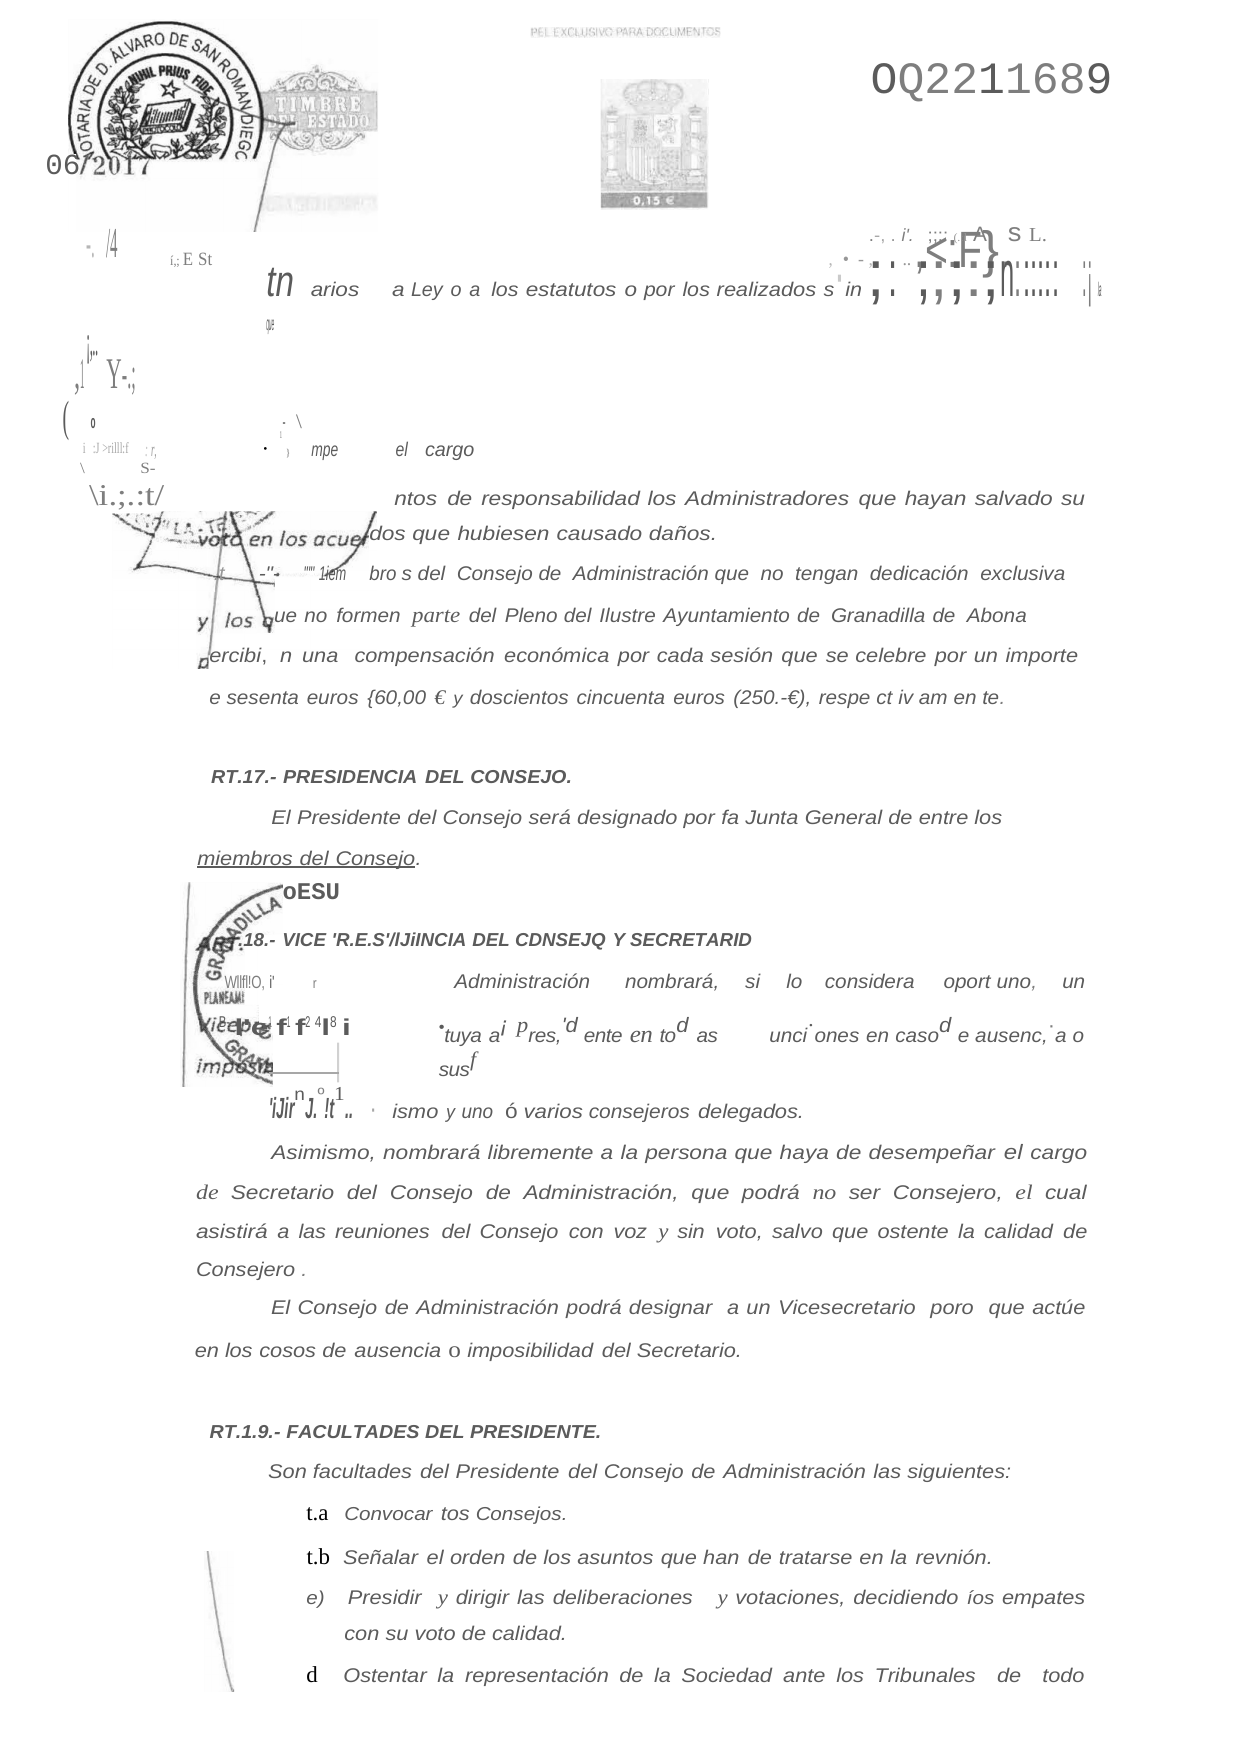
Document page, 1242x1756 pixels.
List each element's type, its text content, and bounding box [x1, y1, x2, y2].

list Convocar tos Consejos. [306, 1499, 1123, 1525]
text \ S- [80, 460, 1123, 477]
text oESU [282, 880, 1123, 907]
subtitle 06 [45, 150, 165, 183]
picture [180, 882, 283, 1006]
picture [180, 1040, 283, 1087]
picture [204, 1551, 235, 1692]
text \i.;.:t/ ntos de responsabilidad los Administradores que hayan salvado su dos que hubiesen causado daños. [89, 477, 1089, 544]
text ,1 Y-.; [74, 375, 165, 391]
text Wllfl!O, i' r Administración nombrará, si lo considera oport uno, un [224, 970, 1123, 993]
text 'iJirnJ.º!t1.. · ismo y uno ó varios consejeros delegados. [269, 1082, 1123, 1125]
text El Consejo de Administración podrá designar a un Vicesecretario poro que actúe en los cosos de ausencia o imposibilidad del Secretario. [194, 1296, 1088, 1362]
text ( o - \ [62, 391, 1123, 438]
text ercibi, n una compensación económica por cada sesión que se celebre por un importe e sesenta euros {60,00 € y doscientos cincuenta euros (250.-€), respe ct iv am en te. [209, 644, 1089, 709]
picture [600, 79, 709, 210]
text -. /4 ¡,.. [86, 218, 165, 365]
text .-, . i'. ;;:: (.:l A s L. [169, 217, 1047, 246]
picture [530, 27, 721, 38]
list } mpe el cargo [261, 441, 1123, 460]
text tn arios a Ley o a los estatutos o por los realizados s·in ;: ;;;:;n:::::: :¡la que [266, 269, 1123, 337]
text El Presidente del Consejo será designado por fa Junta General de entre los miembros del Consejo. [197, 788, 1089, 869]
picture [68, 19, 379, 57]
text : r, [145, 441, 161, 460]
list -"- '"" 1iem bro s del Consejo de Administración que no tengan dedicación exclusiva ue no formen parte del Pleno del Ilustre Ayuntamiento de Granadilla de Abona [213, 562, 1088, 627]
text unci·ones en casod e ausenc,·a o [769, 1013, 1123, 1047]
picture [112, 544, 377, 669]
subtitle OQ2211689 [33, 57, 1112, 107]
picture [68, 107, 379, 232]
text Son facultades del Presidente del Consejo de Administración las siguientes: [268, 1460, 1123, 1483]
text Asimismo, nombrará libremente a la persona que haya de desempeñar el cargo de Secretario del Consejo de Administración, que podrá no ser Consejero, el cual asistirá a las reuniones del Consejo con voz y sin voto, salvo que ostente la calidad de Consejero . [196, 1140, 1087, 1281]
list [306, 1661, 1085, 1687]
text •tuya a¡ pres,'d ente en tod as susf [438, 1012, 756, 1081]
text B- l'e1 f1 f2 4l8 i [33, 1006, 351, 1040]
text RT.17.- PRESIDENCIA DEL CONSEJO. [211, 766, 1123, 788]
text e) Presidir y dirigir las deliberaciones y votaciones, decidiendo íos empates con su voto de calidad. [306, 1585, 1085, 1645]
text RT.1.9.- FACULTADES DEL PRESIDENTE. [209, 1421, 1123, 1442]
text .18.- VICE 'R.E.S'/lJiINCIA DEL CDNSEJQ Y SECRETARID [238, 929, 1123, 951]
text í,; E St , • - , .. [170, 250, 1123, 269]
list Señalar el orden de los asuntos que han de tratarse en la revnión. [306, 1543, 1123, 1570]
